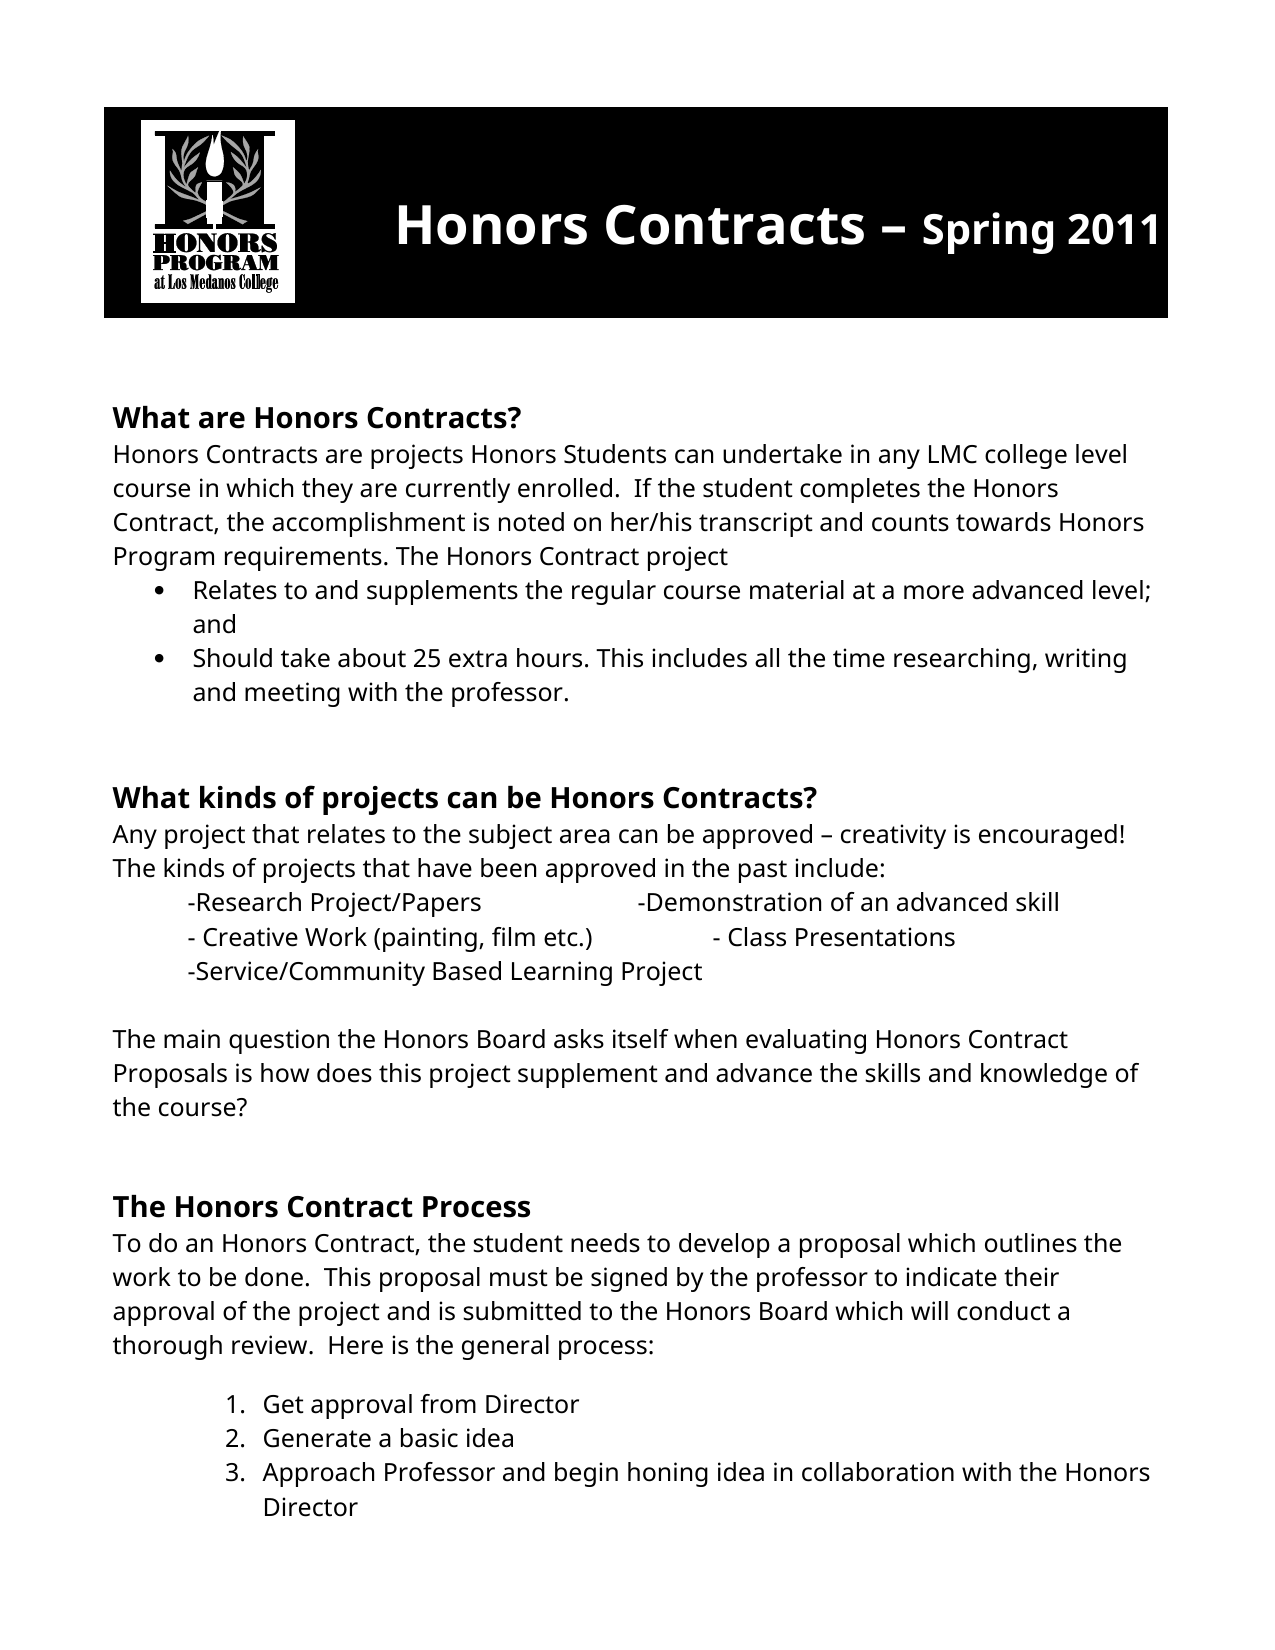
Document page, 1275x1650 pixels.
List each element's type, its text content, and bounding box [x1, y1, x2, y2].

text The main question the Honors Board asks itself when evaluating Honors Contract Proposals is how does this project supplement and advance the skills and knowledge of the course? [112, 1021, 1162, 1123]
text - Creative Work (painting, film etc.) - Class Presentations [112, 919, 1162, 953]
list Should take about 25 extra hours. This includes all the time researching, writing and meeting with the professor. [155, 641, 1162, 709]
list Generate a basic idea [225, 1421, 1162, 1455]
text -Service/Community Based Learning Project [112, 953, 1162, 987]
text What kinds of projects can be Honors Contracts? [112, 777, 1162, 817]
text Any project that relates to the subject area can be approved – creativity is encouraged! The kinds of projects that have been approved in the past include: [112, 817, 1162, 885]
text Honors Contracts are projects Honors Students can undertake in any LMC college level course in which they are currently enrolled. If the student completes the Honors Contract, the accomplishment is noted on her/his transcript and counts towards Honors Program requirements. The Honors Contract project [112, 437, 1162, 573]
list Get approval from Director [225, 1387, 1162, 1421]
list Relates to and supplements the regular course material at a more advanced level; and [155, 573, 1162, 641]
text -Research Project/Papers -Demonstration of an advanced skill [187, 885, 1162, 919]
text What are Honors Contracts? [112, 397, 1162, 437]
text To do an Honors Contract, the student needs to develop a proposal which outlines the work to be done. This proposal must be signed by the professor to indicate their approval of the project and is submitted to the Honors Board which will conduct a thorough review. Here is the general process: [112, 1226, 1162, 1362]
text The Honors Contract Process [112, 1186, 1162, 1226]
text Honors Contracts – Spring 2011 [112, 112, 1162, 260]
list Approach Professor and begin honing idea in collaboration with the Honors Director [225, 1455, 1162, 1523]
